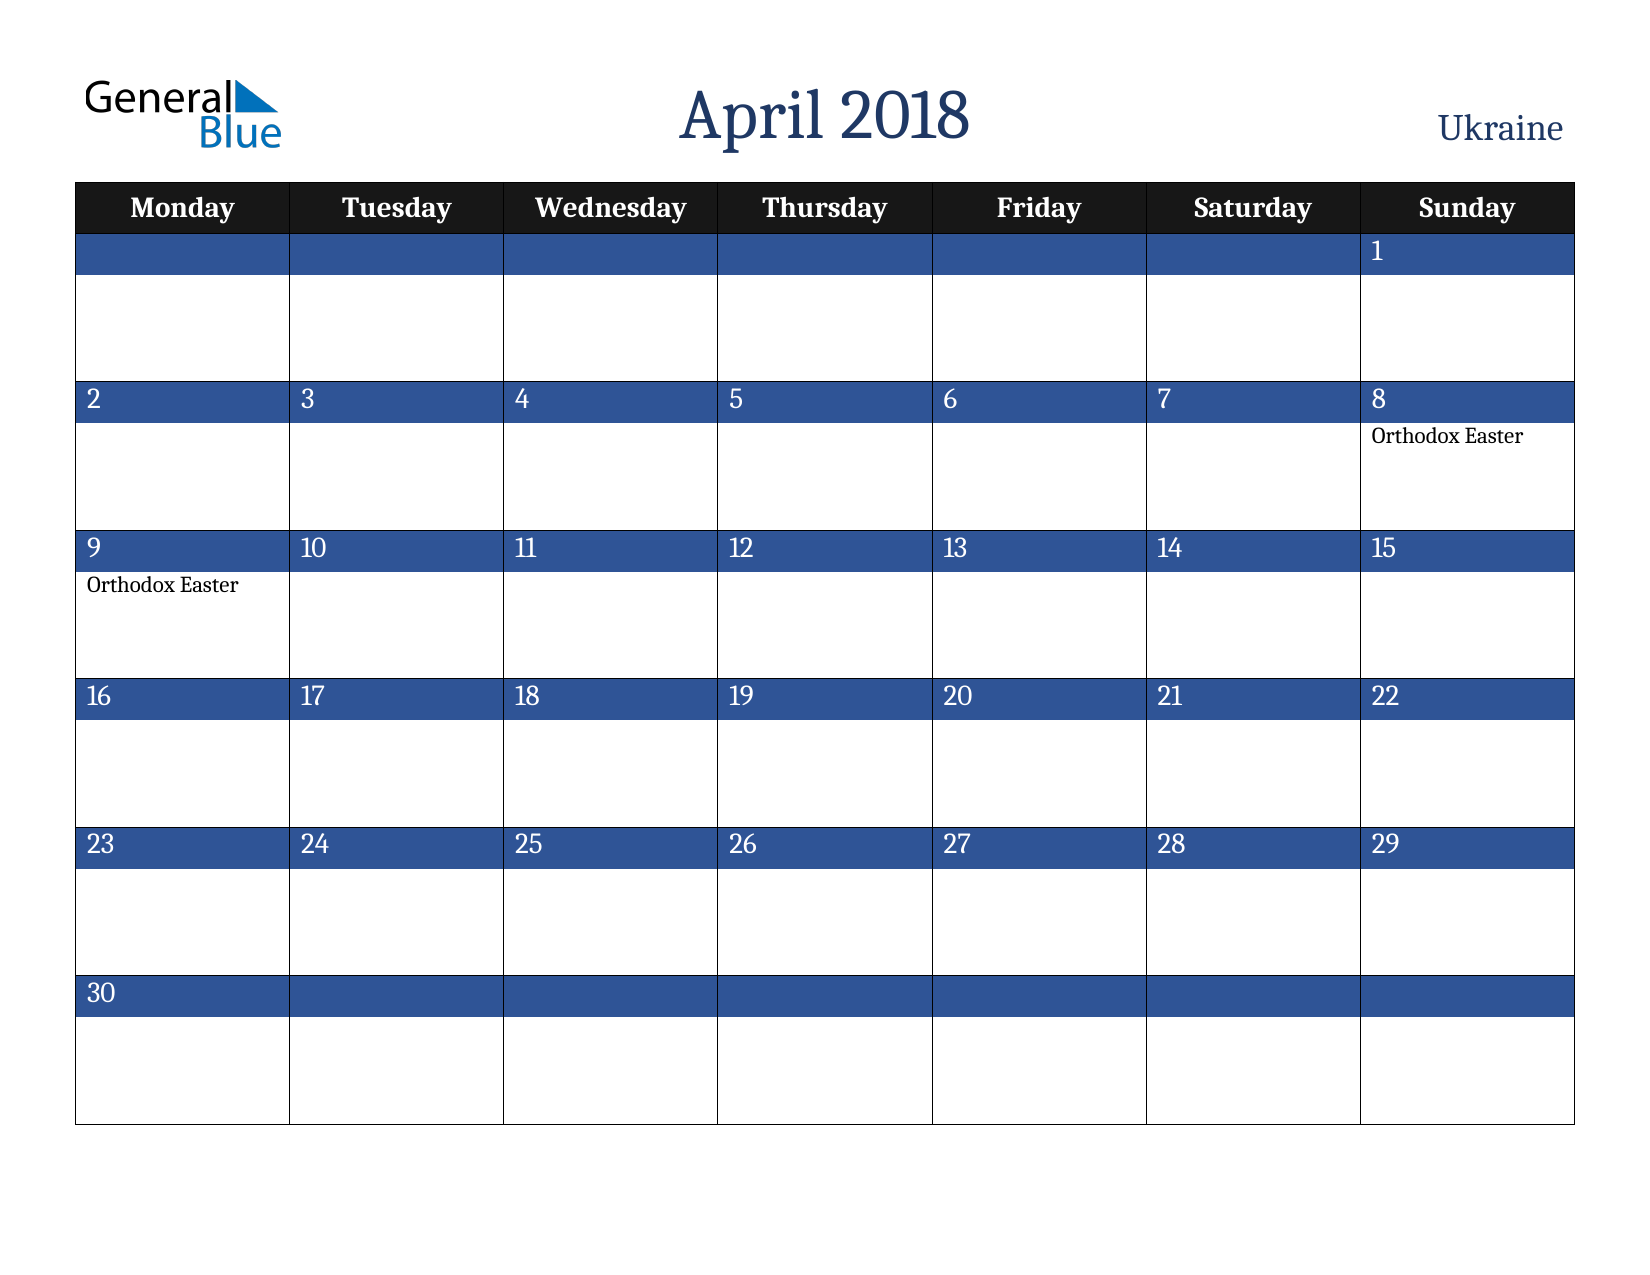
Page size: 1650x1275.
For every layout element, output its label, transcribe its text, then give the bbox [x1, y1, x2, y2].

table_cell [933, 1017, 1146, 1123]
table_cell Sunday [1361, 183, 1574, 233]
table_cell [76, 423, 289, 530]
table_cell 30 [76, 976, 289, 1017]
table_cell 20 [933, 679, 1146, 720]
table_cell [1361, 275, 1574, 381]
table_cell 17 [290, 679, 503, 720]
table_cell 11 [504, 531, 717, 572]
table_cell [718, 423, 932, 530]
table_cell [290, 976, 503, 1017]
table_cell [718, 976, 932, 1017]
table_cell [1147, 423, 1360, 530]
table_cell [290, 423, 503, 530]
table_cell [1361, 1017, 1574, 1123]
table_cell [504, 423, 717, 530]
table_cell [504, 869, 717, 975]
table_cell Thursday [718, 183, 932, 233]
table_cell [1361, 720, 1574, 827]
table_cell [1147, 720, 1360, 827]
table_cell [76, 234, 289, 275]
table_cell Monday [76, 183, 289, 233]
table_cell 2 [76, 382, 289, 423]
table_cell [290, 234, 503, 275]
table_cell [290, 572, 503, 678]
table_cell 21 [1147, 679, 1360, 720]
table_cell [504, 720, 717, 827]
table_cell [76, 869, 289, 975]
table_cell [933, 976, 1146, 1017]
table_cell 3 [290, 382, 503, 423]
table_cell 13 [933, 531, 1146, 572]
table_cell [718, 1017, 932, 1123]
table_cell 12 [718, 531, 932, 572]
table_cell [76, 1017, 289, 1123]
table_cell 16 [76, 679, 289, 720]
table_cell [1147, 234, 1360, 275]
picture [86, 80, 281, 148]
table_cell 28 [1147, 828, 1360, 869]
table_cell 4 [504, 382, 717, 423]
table_cell [1361, 869, 1574, 975]
table_cell 15 [1361, 531, 1574, 572]
table_cell [76, 275, 289, 381]
table_cell 6 [933, 382, 1146, 423]
table_cell 29 [1361, 828, 1574, 869]
table_cell 14 [1147, 531, 1360, 572]
table_cell [718, 720, 932, 827]
table_cell [933, 275, 1146, 381]
table_cell [1147, 572, 1360, 678]
table_cell [933, 234, 1146, 275]
table_cell 9 [76, 531, 289, 572]
table_cell 5 [718, 382, 932, 423]
table_cell [504, 572, 717, 678]
table_cell 19 [718, 679, 932, 720]
table_cell [504, 234, 717, 275]
table_cell [504, 275, 717, 381]
table_cell [1361, 572, 1574, 678]
table_cell [1147, 275, 1360, 381]
table_cell Friday [933, 183, 1146, 233]
table_cell Wednesday [504, 183, 717, 233]
table_cell [718, 234, 932, 275]
table_cell [76, 720, 289, 827]
table_cell 10 [290, 531, 503, 572]
table_cell [1361, 976, 1574, 1017]
table_cell 27 [933, 828, 1146, 869]
table_cell 8 [1361, 382, 1574, 423]
table_cell 23 [76, 828, 289, 869]
table_cell [718, 869, 932, 975]
table_cell [290, 275, 503, 381]
table_cell 24 [290, 828, 503, 869]
table_cell Orthodox Easter [76, 572, 289, 678]
table_cell [290, 869, 503, 975]
table_cell [933, 869, 1146, 975]
table_cell 22 [1361, 679, 1574, 720]
table_cell [933, 423, 1146, 530]
table_cell [933, 720, 1146, 827]
table_cell 1 [1361, 234, 1574, 275]
table_cell [1147, 976, 1360, 1017]
table_cell Tuesday [290, 183, 503, 233]
table_cell [718, 572, 932, 678]
table_cell Saturday [1147, 183, 1360, 233]
table_cell [1147, 869, 1360, 975]
table_header Ukraine [1146, 75, 1574, 182]
table_cell [718, 275, 932, 381]
table_cell [290, 720, 503, 827]
table_cell [1147, 1017, 1360, 1123]
table_cell Orthodox Easter [1361, 423, 1574, 530]
table_cell [290, 1017, 503, 1123]
table_header April 2018 [504, 75, 1146, 182]
table_cell 7 [1147, 382, 1360, 423]
table_cell 25 [504, 828, 717, 869]
table_cell [504, 1017, 717, 1123]
table_cell 18 [504, 679, 717, 720]
table_cell [504, 976, 717, 1017]
table_header [76, 75, 503, 182]
table_cell 26 [718, 828, 932, 869]
table_cell [933, 572, 1146, 678]
